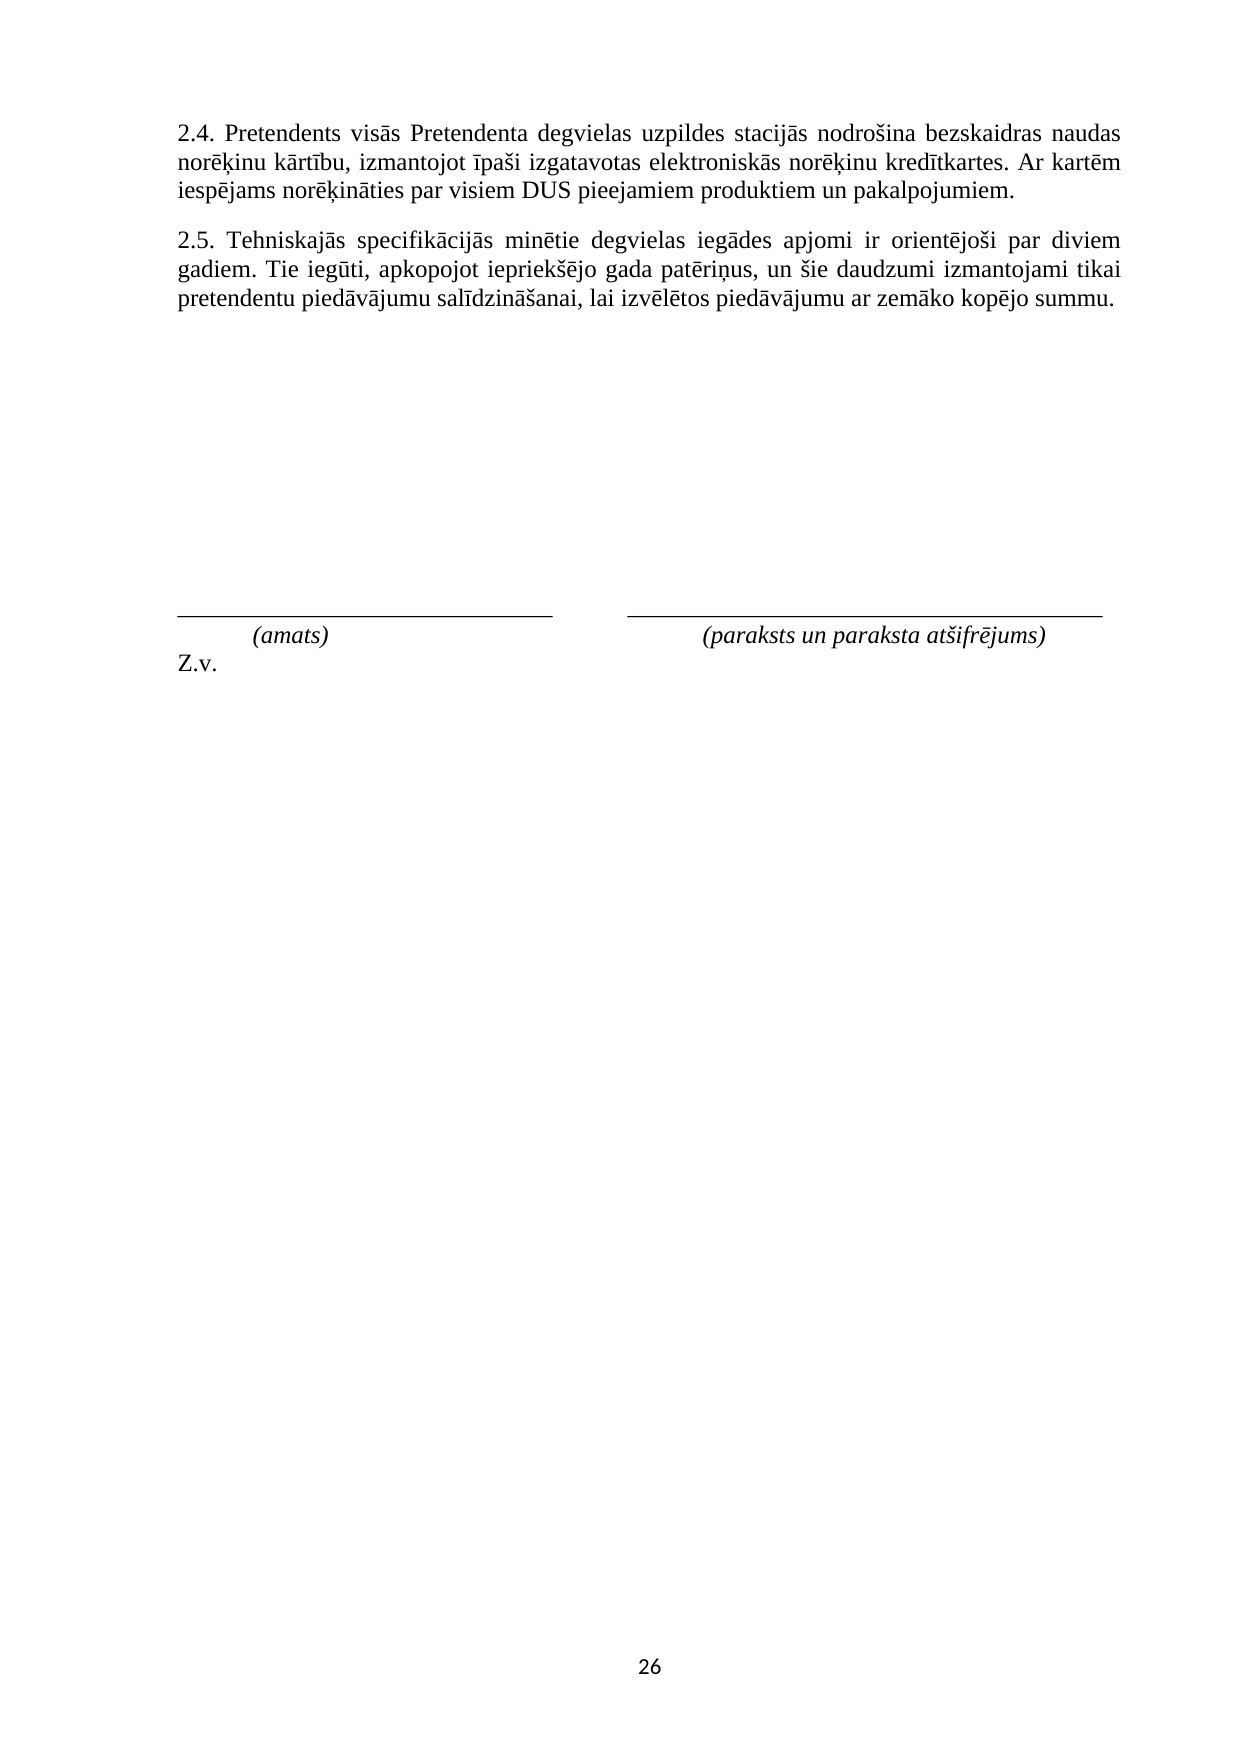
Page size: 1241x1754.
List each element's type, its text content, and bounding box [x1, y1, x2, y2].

text 2.4. Pretendents visās Pretendenta degvielas uzpildes stacijās nodrošina bezskaidras naudas norēķinu kārtību, izmantojot īpaši izgatavotas elektroniskās norēķinu kredītkartes. Ar kartēm iespējams norēķināties par visiem DUS pieejamiem produktiem un pakalpojumiem. [177, 118, 1122, 204]
text (amats) (paraksts un paraksta atšifrējums) [177, 620, 1122, 648]
text Z.v. [177, 648, 1122, 677]
text 2.5. Tehniskajās specifikācijās minētie degvielas iegādes apjomi ir orientējoši par diviem gadiem. Tie iegūti, apkopojot iepriekšējo gada patēriņus, un šie daudzumi izmantojami tikai pretendentu piedāvājumu salīdzināšanai, lai izvēlētos piedāvājumu ar zemāko kopējo summu. [177, 225, 1122, 311]
text ______________________________ ______________________________________ [177, 591, 1122, 620]
